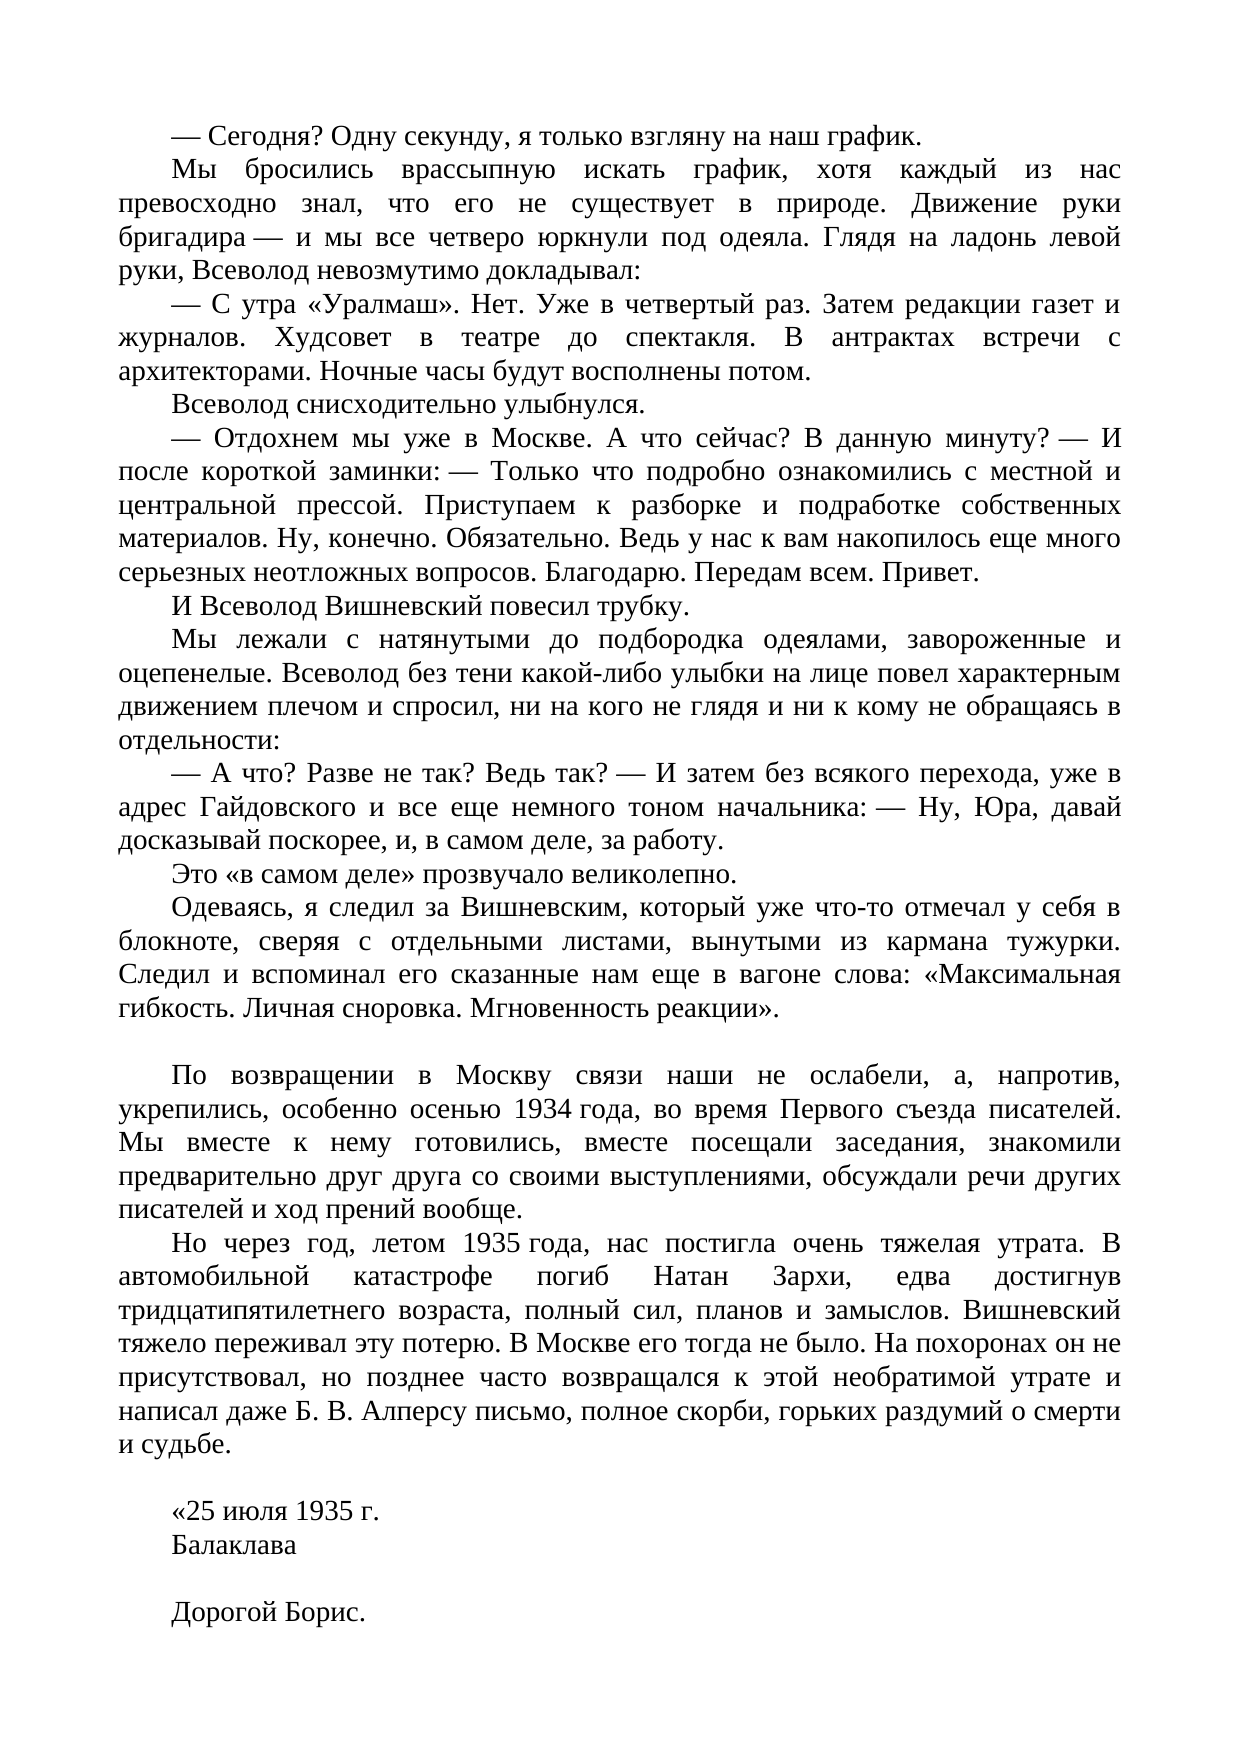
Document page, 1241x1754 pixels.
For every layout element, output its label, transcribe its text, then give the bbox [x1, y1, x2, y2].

text — А что? Разве не так? Ведь так? — И затем без всякого перехода, уже в адрес Гайдовского и все еще немного тоном начальника: — Ну, Юра, давай досказывай поскорее, и, в самом деле, за работу. [118, 755, 1122, 856]
text «25 июля 1935 г. [118, 1493, 1122, 1527]
text Мы бросились врассыпную искать график, хотя каждый из нас превосходно знал, что его не существует в природе. Движение руки бригадира — и мы все четверо юркнули под одеяла. Глядя на ладонь левой руки, Всеволод невозмутимо докладывал: [118, 152, 1122, 286]
text {260} Это «в самом деле» прозвучало великолепно. [118, 856, 1122, 889]
text Балаклава [118, 1527, 1122, 1560]
text Всеволод снисходительно улыбнулся. [118, 386, 1122, 420]
text И Всеволод Вишневский повесил трубку. [118, 588, 1122, 621]
text — С утра «Уралмаш». Нет. Уже в четвертый раз. Затем редакции газет и журналов. Худсовет в театре до спектакля. В антрактах встречи с архитекторами. Ночные часы будут восполнены потом. [118, 286, 1122, 386]
text Одеваясь, я следил за Вишневским, который уже что-то отмечал у себя в блокноте, сверяя с отдельными листами, вынутыми из кармана тужурки. Следил и вспоминал его сказанные нам еще в вагоне слова: «Максимальная гибкость. Личная сноровка. Мгновенность реакции». [118, 889, 1122, 1024]
text — Отдохнем мы уже в Москве. А что сейчас? В данную минуту? — И после короткой заминки: — Только что подробно ознакомились с местной и центральной прессой. Приступаем к разборке и подработке собственных материалов. Ну, конечно. Обязательно. Ведь у нас к вам накопилось еще много серьезных неотложных вопросов. Благодарю. Передам всем. Привет. [118, 420, 1122, 588]
text Но через год, летом 1935 года, нас постигла очень тяжелая утрата. В автомобильной катастрофе погиб Натан Зархи, едва достигнув тридцатипятилетнего возраста, полный сил, планов и замыслов. Вишневский тяжело переживал эту потерю. В Москве его тогда не было. На похоронах он не присутствовал, но позднее часто возвращался к этой необратимой утрате и написал даже Б. В. Алперсу письмо, полное скорби, горьких раздумий о смерти и судьбе. [118, 1225, 1122, 1460]
text Дорогой Борис. [118, 1594, 1122, 1627]
text По возвращении в Москву связи наши не ослабели, а, напротив, укрепились, особенно осенью 1934 года, во время Первого съезда писателей. Мы вместе к нему готовились, вместе посещали заседания, знакомили предварительно друг друга со своими выступлениями, обсуждали речи других писателей и ход прений вообще. [118, 1057, 1122, 1225]
text Мы лежали с натянутыми до подбородка одеялами, завороженные и оцепенелые. Всеволод без тени какой-либо улыбки на лице повел характерным движением плечом и спросил, ни на кого не глядя и ни к кому не обращаясь в отдельности: [118, 621, 1122, 755]
text — Сегодня? Одну секунду, я только взгляну на наш график. [118, 118, 1122, 152]
